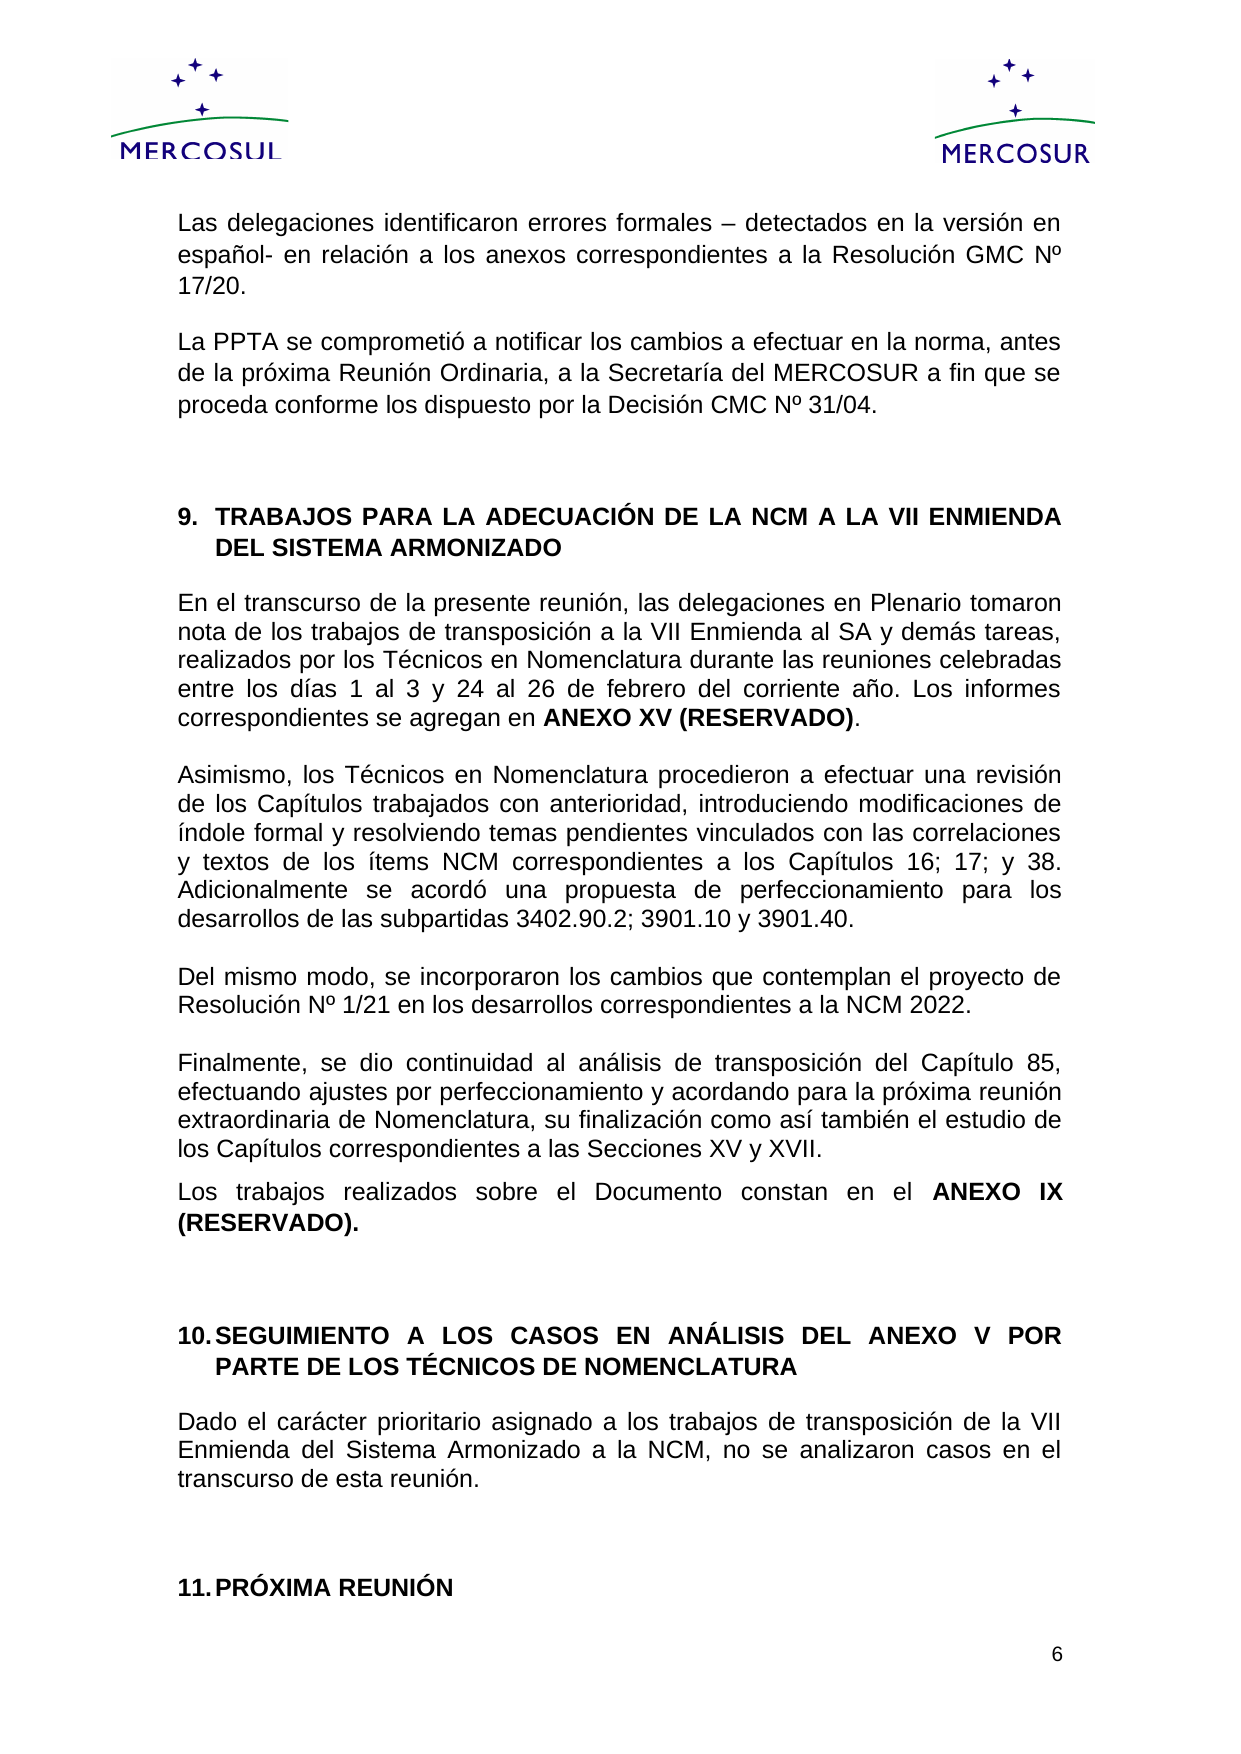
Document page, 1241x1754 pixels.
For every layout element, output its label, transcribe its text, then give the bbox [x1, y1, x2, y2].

picture [934, 59, 1095, 163]
text Finalmente, se dio continuidad al análisis de transposición del Capítulo 85, efectuando ajustes por perfeccionamiento y acordando para la próxima reunión extraordinaria de Nomenclatura, su finalización como así también el estudio de los Capítulos correspondientes a las Secciones XV y XVII. [177, 1048, 1063, 1163]
text En el transcurso de la presente reunión, las delegaciones en Plenario tomaron nota de los trabajos de transposición a la VII Enmienda al SA y demás tareas, realizados por los Técnicos en Nomenclatura durante las reuniones celebradas entre los días 1 al 3 y 24 al 26 de febrero del corriente año. Los informes correspondientes se agregan en ANEXO XV (RESERVADO). [177, 588, 1063, 732]
list PRÓXIMA REUNIÓN [177, 1572, 1063, 1603]
text Los trabajos realizados sobre el Documento constan en el ANEXO IX (RESERVADO). [177, 1176, 1063, 1238]
text Las delegaciones identificaron errores formales – detectados en la versión en español- en relación a los anexos correspondientes a la Resolución GMC Nº 17/20. [177, 207, 1063, 301]
list SEGUIMIENTO A LOS CASOS EN ANÁLISIS DEL ANEXO V POR PARTE DE LOS TÉCNICOS DE NOMENCLATURA [177, 1319, 1063, 1382]
text Del mismo modo, se incorporaron los cambios que contemplan el proyecto de Resolución Nº 1/21 en los desarrollos correspondientes a la NCM 2022. [177, 962, 1063, 1019]
list TRABAJOS PARA LA ADECUACIÓN DE LA NCM A LA VII ENMIENDA DEL SISTEMA ARMONIZADO [177, 501, 1063, 563]
text La PPTA se comprometió a notificar los cambios a efectuar en la norma, antes de la próxima Reunión Ordinaria, a la Secretaría del MERCOSUR a fin que se proceda conforme los dispuesto por la Decisión CMC Nº 31/04. [177, 326, 1063, 419]
text Asimismo, los Técnicos en Nomenclatura procedieron a efectuar una revisión de los Capítulos trabajados con anterioridad, introduciendo modificaciones de índole formal y resolviendo temas pendientes vinculados con las correlaciones y textos de los ítems NCM correspondientes a los Capítulos 16; 17; y 38. Adicionalmente se acordó una propuesta de perfeccionamiento para los desarrollos de las subpartidas 3402.90.2; 3901.10 y 3901.40. [177, 761, 1063, 933]
picture [111, 58, 289, 159]
text Dado el carácter prioritario asignado a los trabajos de transposición de la VII Enmienda del Sistema Armonizado a la NCM, no se analizaron casos en el transcurso de esta reunión. [177, 1407, 1063, 1493]
